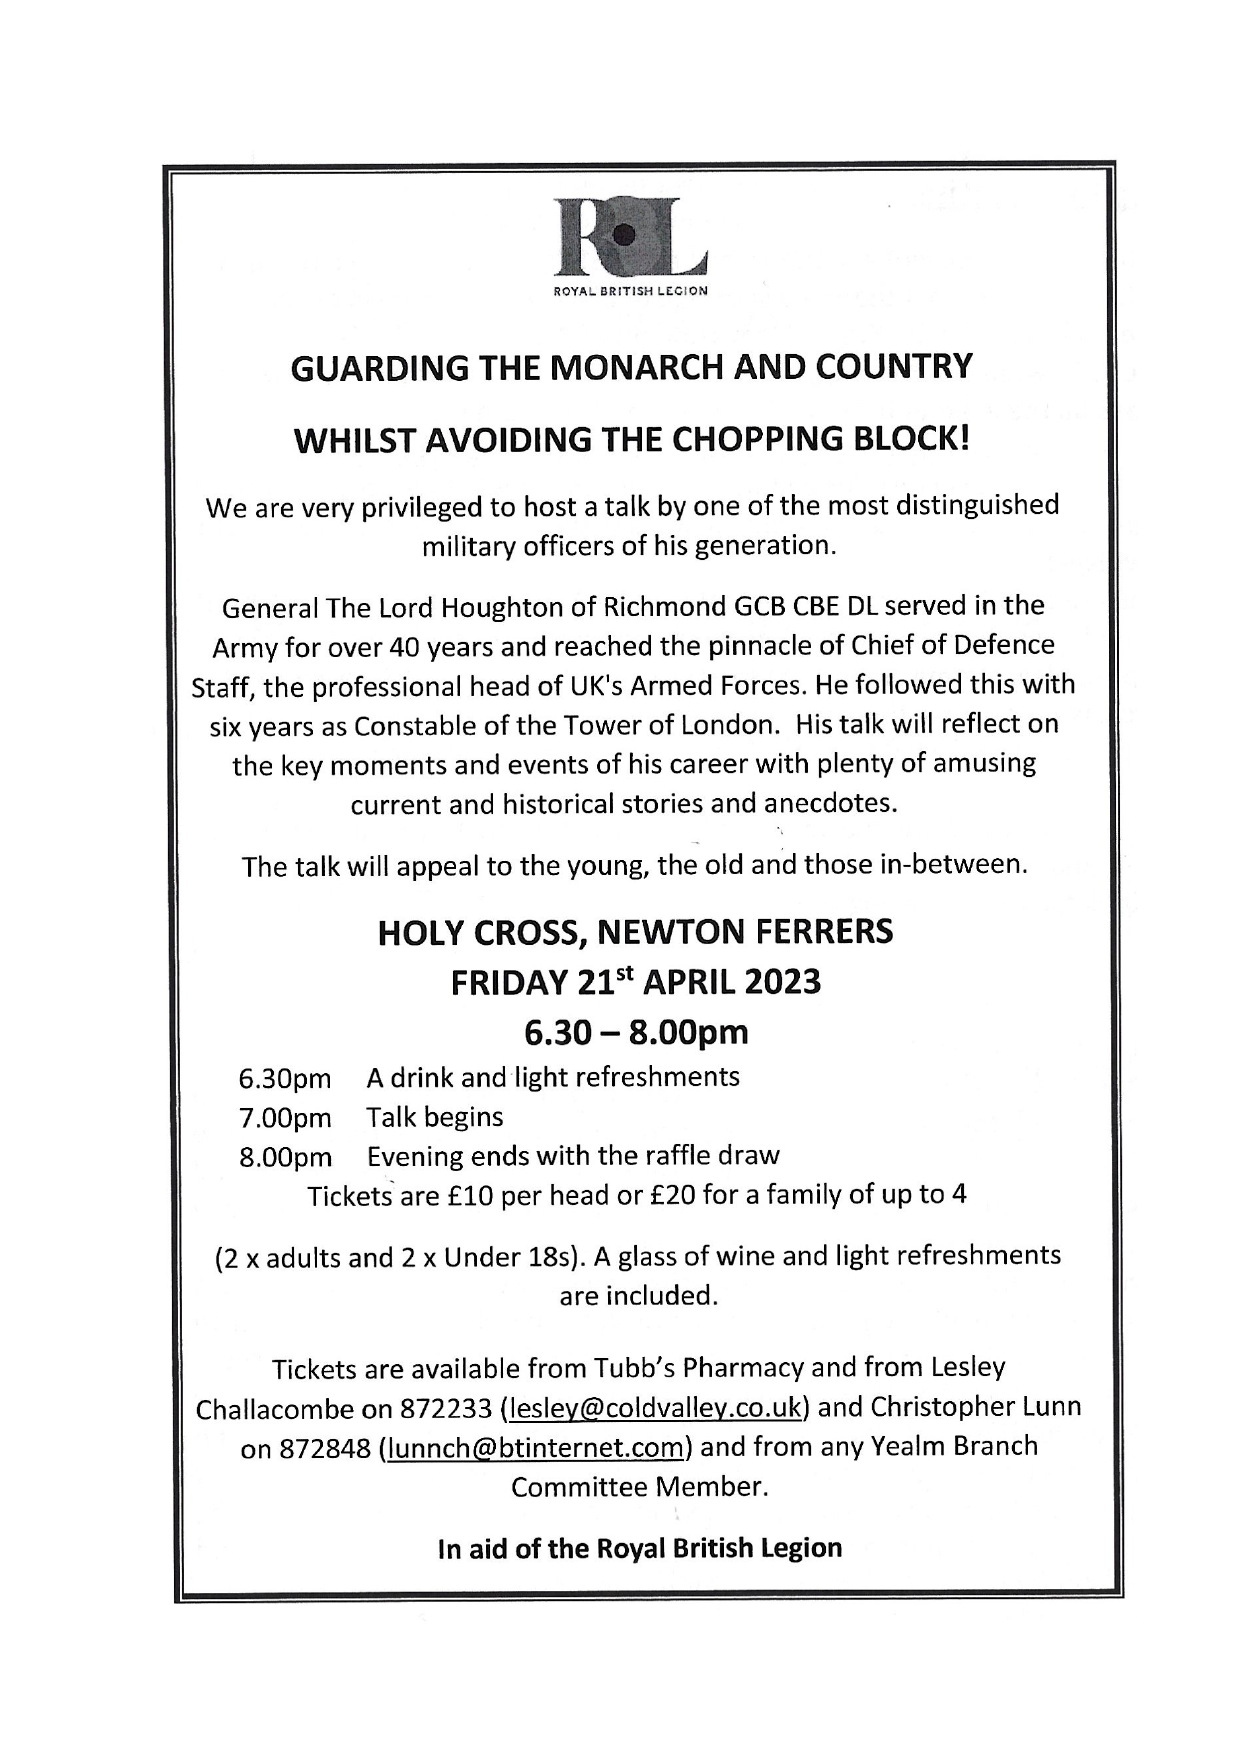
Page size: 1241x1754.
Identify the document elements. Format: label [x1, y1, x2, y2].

picture [150, 150, 1136, 1618]
